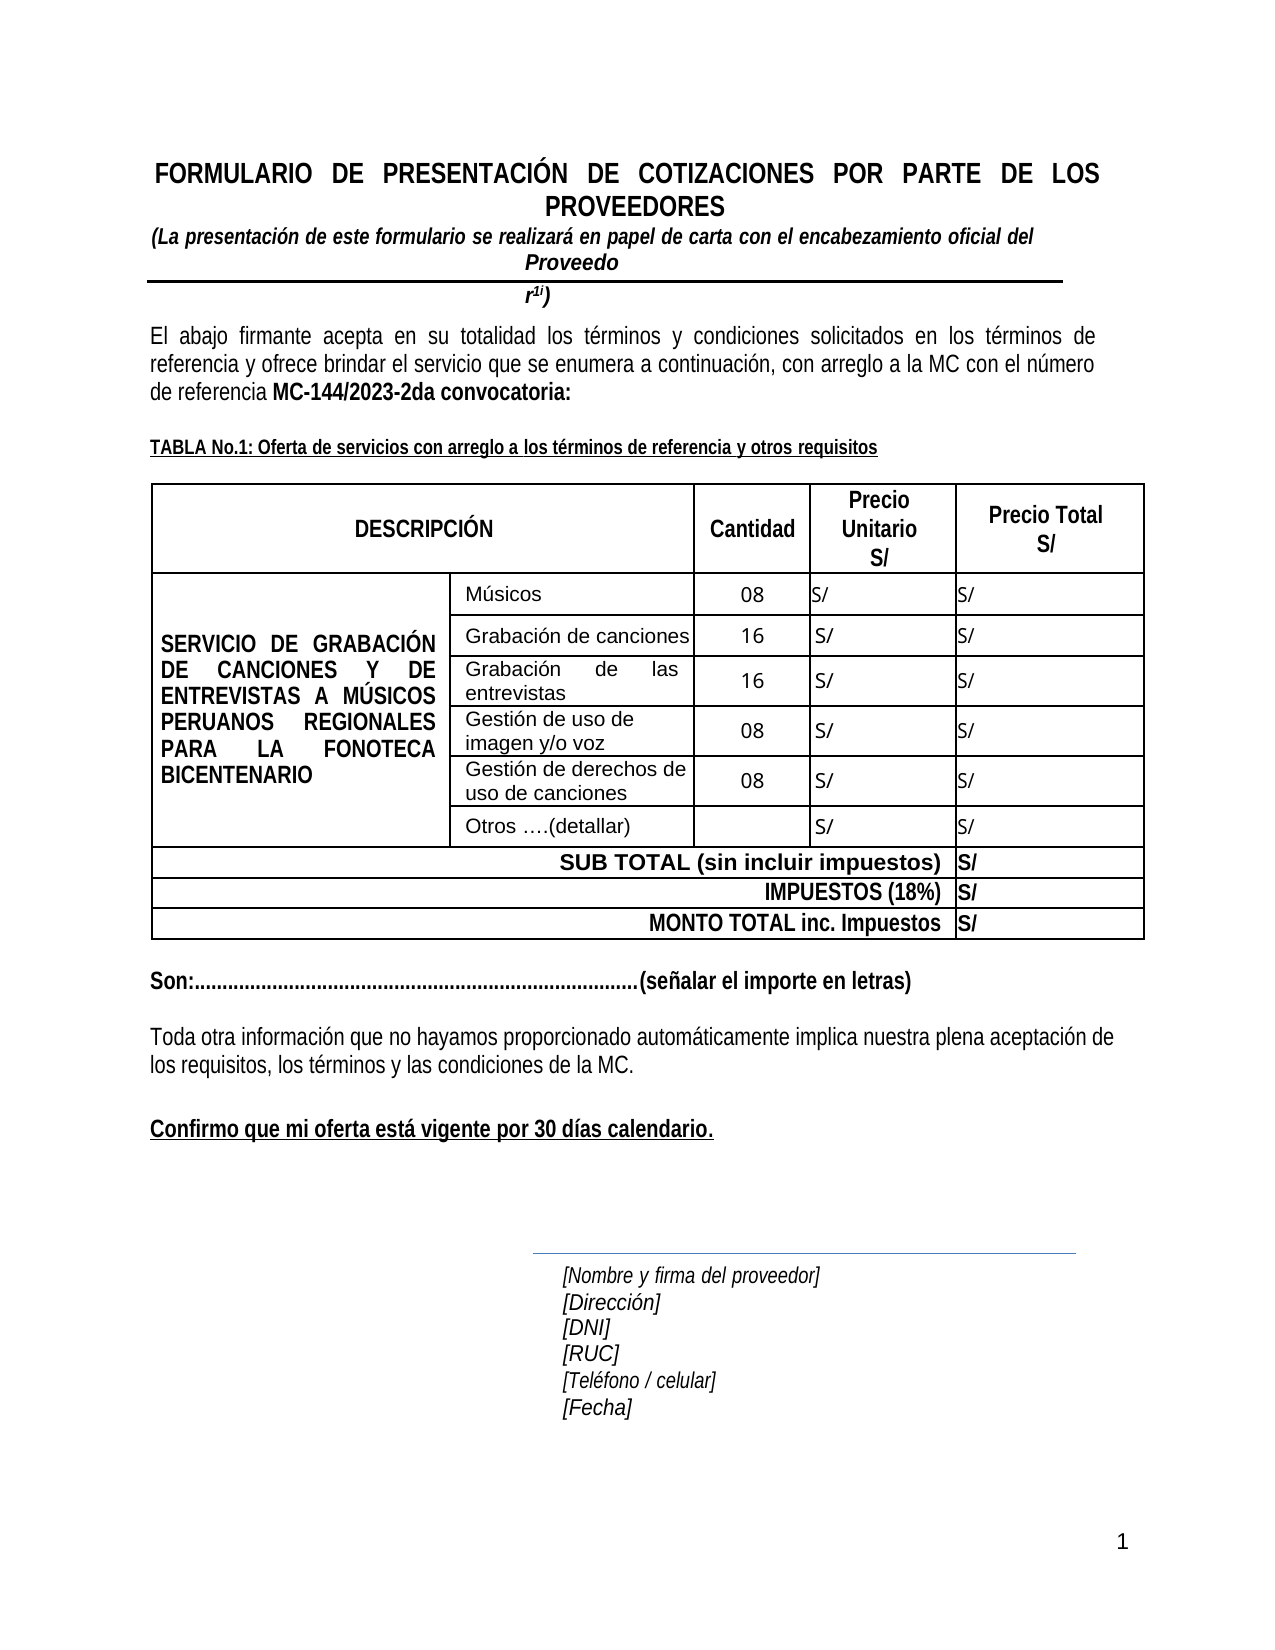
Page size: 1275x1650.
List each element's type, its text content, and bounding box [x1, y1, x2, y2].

table_cell S/ [957, 707, 1143, 754]
table_header Precio Total S/ [957, 485, 1143, 572]
text Toda otra información que no hayamos proporcionado automáticamente implica nuestra plena aceptación de los requisitos, los términos y las condiciones de la MC. [150, 1021, 1119, 1079]
text [Nombre y firma del proveedor] [Dirección] [563, 1254, 915, 1315]
table_cell SERVICIO DE GRABACIÓN DE CANCIONES Y DE ENTREVISTAS A MÚSICOS PERUANOS REGIONALES PARA LA FONOTECA BICENTENARIO [153, 574, 449, 846]
text Proveedor1) [525, 283, 645, 309]
table_cell S/ [957, 616, 1143, 654]
table_cell S/ [957, 657, 1143, 704]
table_cell Gestión de derechos de uso de canciones [451, 757, 693, 804]
table_header Cantidad [695, 485, 809, 572]
table_cell [695, 807, 809, 846]
table_cell S/ [957, 574, 1143, 614]
table_cell MONTO TOTAL inc. Impuestos [153, 909, 955, 938]
text El abajo firmante acepta en su totalidad los términos y condiciones solicitados en los términos de referencia y ofrece brindar el servicio que se enumera a continuación, con arreglo a la MC con el número de referencia MC-144/2023-2da convocatoria: [150, 322, 1097, 406]
table_cell S/ [811, 616, 955, 654]
table_cell S/ [957, 909, 1143, 938]
table_cell 16 [695, 616, 809, 654]
table_cell 08 [695, 757, 809, 804]
text Proveedor1) [525, 249, 645, 280]
table_cell S/ [957, 757, 1143, 804]
table_cell S/ [957, 848, 1143, 877]
table_cell Otros ….(detallar) [451, 807, 693, 846]
text FORMULARIO DE PRESENTACIÓN DE COTIZACIONES POR PARTE DE LOS PROVEEDORES [154, 156, 1099, 223]
table_cell S/ [811, 657, 955, 704]
table_header DESCRIPCIÓN [153, 485, 693, 572]
table_cell 16 [695, 657, 809, 704]
table_cell S/ [811, 757, 955, 804]
table_cell S/ [957, 879, 1143, 907]
text [RUC] [563, 1341, 1119, 1367]
table_cell Gestión de uso de imagen y/o voz [451, 707, 693, 754]
table_header Precio Unitario S/ [811, 485, 955, 572]
table_cell Grabación de las entrevistas [451, 657, 693, 704]
table_cell IMPUESTOS (18%) [153, 879, 955, 907]
table_cell S/ [811, 707, 955, 754]
table_cell S/ [957, 807, 1143, 846]
text (La presentación de este formulario se realizará en papel de carta con el encabezamiento oficial del [151, 223, 1119, 249]
subtitle Son: (señalar el importe en letras) [150, 966, 1119, 995]
text TABLA No.1: Oferta de servicios con arreglo a los términos de referencia y otros requisitos [150, 435, 1119, 459]
subtitle Confirmo que mi oferta está vigente por 30 días calendario. [150, 1114, 1119, 1143]
table_cell S/ [811, 807, 955, 846]
text [DNI] [563, 1315, 1119, 1341]
table_cell 08 [695, 574, 809, 614]
text [Teléfono / celular] [Fecha] [563, 1367, 782, 1421]
table_cell Grabación de canciones [451, 616, 693, 654]
table_cell SUB TOTAL (sin incluir impuestos) [153, 848, 955, 877]
table_cell S/ [811, 574, 955, 614]
table_cell 08 [695, 707, 809, 754]
table_cell Músicos [451, 574, 693, 614]
